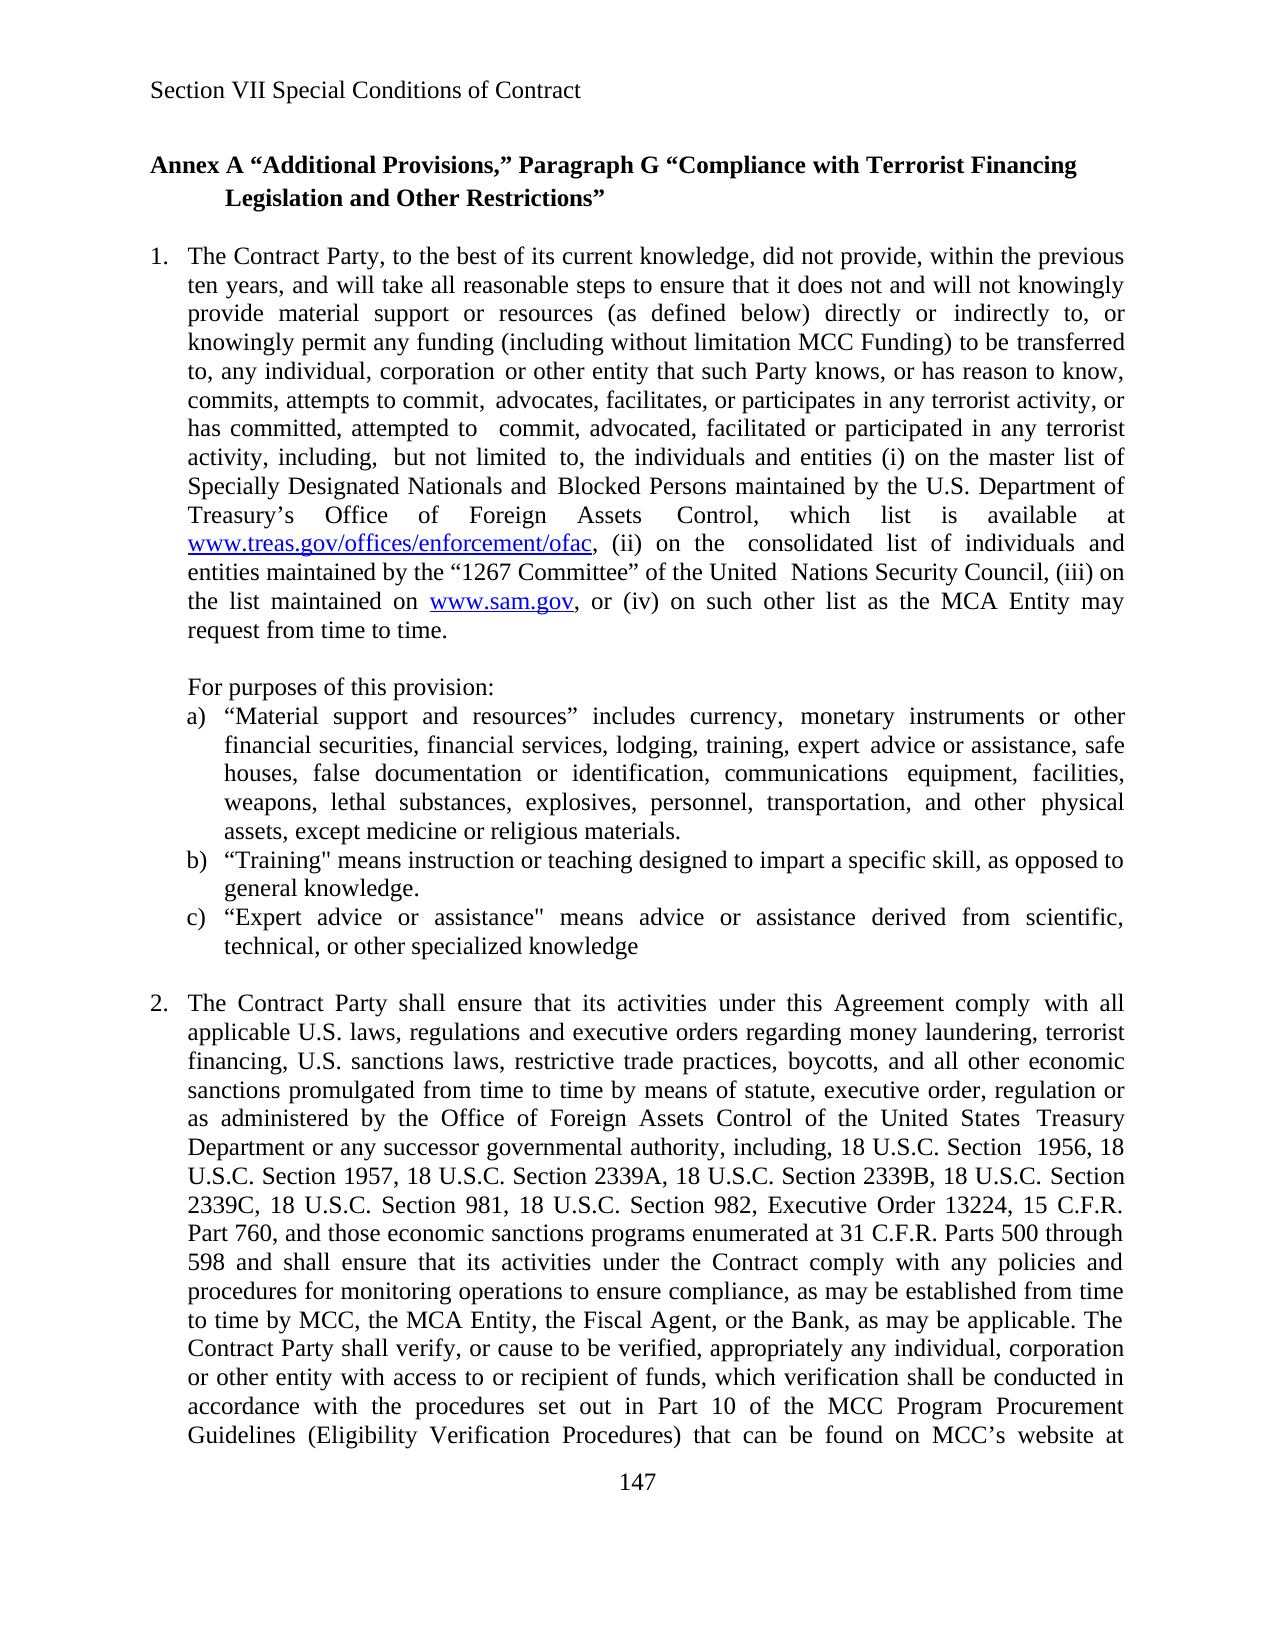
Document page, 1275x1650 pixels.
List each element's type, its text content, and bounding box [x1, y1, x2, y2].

text Annex A “Additional Provisions,” Paragraph G “Compliance with Terrorist Financing Legislation and Other Restrictions” [150, 150, 1125, 212]
text For purposes of this provision: [187, 672, 1125, 701]
list “Material support and resources” includes currency, monetary instruments or other financial securities, financial services, lodging, training, expert advice or assistance, safe houses, false documentation or identification, communications equipment, facilities, weapons, lethal substances, explosives, personnel, transportation, and other physical assets, except medicine or religious materials. [186, 701, 1125, 845]
list The Contract Party, to the best of its current knowledge, did not provide, within the previous ten years, and will take all reasonable steps to ensure that it does not and will not knowingly provide material support or resources (as defined below) directly or indirectly to, or knowingly permit any funding (including without limitation MCC Funding) to be transferred to, any individual, corporation or other entity that such Party knows, or has reason to know, commits, attempts to commit, advocates, facilitates, or participates in any terrorist activity, or has committed, attempted to commit, advocated, facilitated or participated in any terrorist activity, including, but not limited to, the individuals and entities (i) on the master list of Specially Designated Nationals and Blocked Persons maintained by the U.S. Department of Treasury’s Office of Foreign Assets Control, which list is available at www.treas.gov/offices/enforcement/ofac, (ii) on the consolidated list of individuals and entities maintained by the “1267 Committee” of the United Nations Security Council, (iii) on the list maintained on www.sam.gov, or (iv) on such other list as the MCA Entity may request from time to time. [150, 241, 1125, 643]
list “Training" means instruction or teaching designed to impart a specific skill, as opposed to general knowledge. [186, 845, 1125, 902]
list “Expert advice or assistance" means advice or assistance derived from scientific, technical, or other specialized knowledge [186, 902, 1125, 960]
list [150, 988, 1125, 1448]
